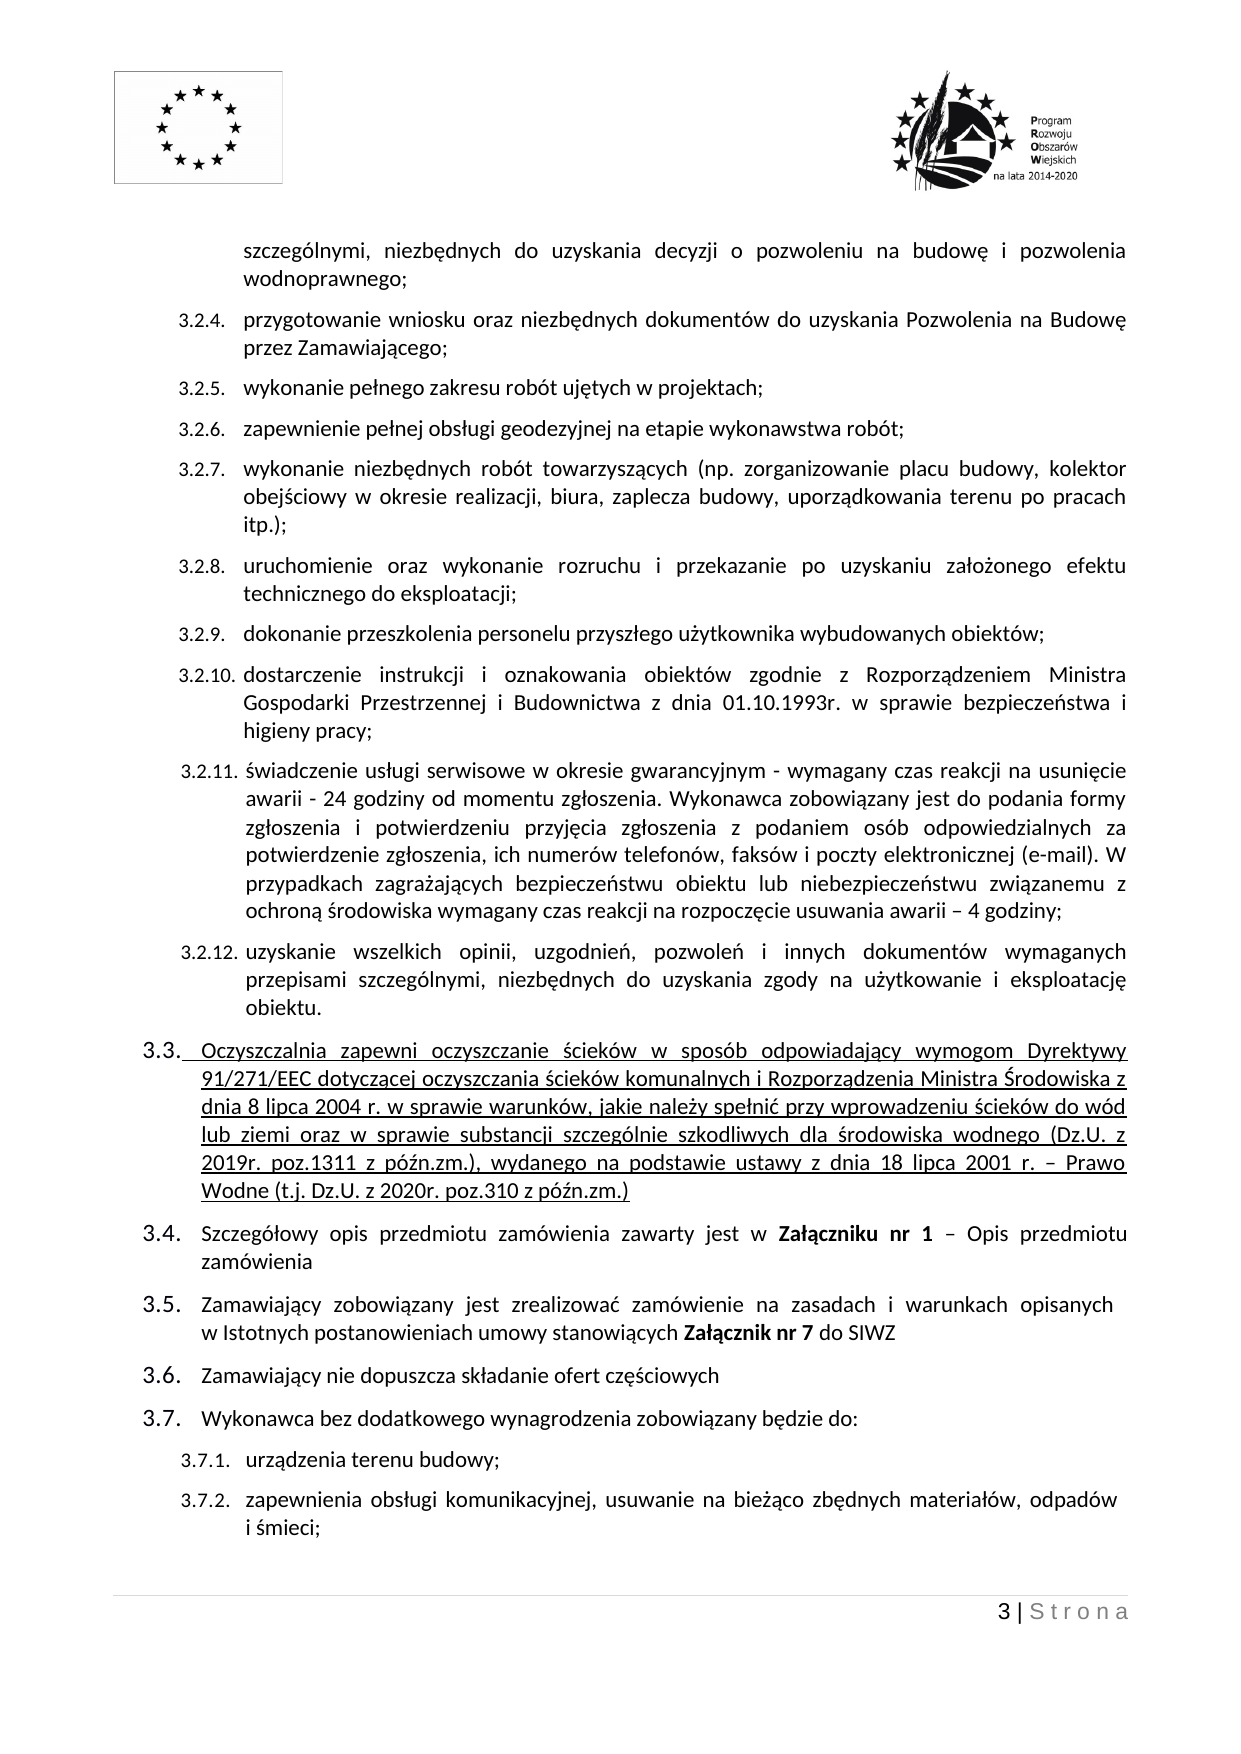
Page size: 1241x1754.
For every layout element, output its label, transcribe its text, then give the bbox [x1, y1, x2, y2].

list przygotowanie wniosku oraz niezbędnych dokumentów do uzyskania Pozwolenia na Budowę przez Zamawiającego; [178, 305, 1128, 361]
list dokonanie przeszkolenia personelu przyszłego użytkownika wybudowanych obiektów; [178, 619, 1128, 647]
list urządzenia terenu budowy; [180, 1445, 1128, 1473]
list Wykonawca bez dodatkowego wynagrodzenia zobowiązany będzie do: [142, 1402, 1128, 1432]
list zapewnienie pełnej obsługi geodezyjnej na etapie wykonawstwa robót; [178, 414, 1128, 442]
picture [114, 71, 283, 184]
list uruchomienie oraz wykonanie rozruchu i przekazanie po uzyskaniu założonego efektu technicznego do eksploatacji; [178, 551, 1128, 607]
list Oczyszczalnia zapewni oczyszczanie ścieków w sposób odpowiadający wymogom Dyrektywy 91/271/EEC dotyczącej oczyszczania ścieków komunalnych i Rozporządzenia Ministra Środowiska z dnia 8 lipca 2004 r. w sprawie warunków, jakie należy spełnić przy wprowadzeniu ścieków do wód lub ziemi oraz w sprawie substancji szczególnie szkodliwych dla środowiska wodnego (Dz.U. z 2019r. poz.1311 z późn.zm.), wydanego na podstawie ustawy z dnia 18 lipca 2001 r. – Prawo Wodne (t.j. Dz.U. z 2020r. poz.310 z późn.zm.) [142, 1034, 1128, 1204]
list świadczenie usługi serwisowe w okresie gwarancyjnym - wymagany czas reakcji na usunięcie awarii - 24 godziny od momentu zgłoszenia. Wykonawca zobowiązany jest do podania formy zgłoszenia i potwierdzeniu przyjęcia zgłoszenia z podaniem osób odpowiedzialnych za potwierdzenie zgłoszenia, ich numerów telefonów, faksów i poczty elektronicznej (e-mail). W przypadkach zagrażających bezpieczeństwu obiektu lub niebezpieczeństwu związanemu z ochroną środowiska wymagany czas reakcji na rozpoczęcie usuwania awarii – 4 godziny; [180, 757, 1128, 925]
list wykonanie pełnego zakresu robót ujętych w projektach; [178, 373, 1128, 401]
picture [881, 60, 1089, 200]
list uzyskanie wszelkich opinii, uzgodnień, pozwoleń i innych dokumentów wymaganych przepisami szczególnymi, niezbędnych do uzyskania zgody na użytkowanie i eksploatację obiektu. [180, 937, 1128, 1021]
list dostarczenie instrukcji i oznakowania obiektów zgodnie z Rozporządzeniem Ministra Gospodarki Przestrzennej i Budownictwa z dnia 01.10.1993r. w sprawie bezpieczeństwa i higieny pracy; [178, 660, 1128, 744]
list zapewnienia obsługi komunikacyjnej, usuwanie na bieżąco zbędnych materiałów, odpadów i śmieci; [180, 1486, 1128, 1542]
list wykonanie niezbędnych robót towarzyszących (np. zorganizowanie placu budowy, kolektor obejściowy w okresie realizacji, biura, zaplecza budowy, uporządkowania terenu po pracach itp.); [178, 454, 1128, 538]
list Zamawiający zobowiązany jest zrealizować zamówienie na zasadach i warunkach opisanych w Istotnych postanowieniach umowy stanowiących Załącznik nr 7 do SIWZ [142, 1288, 1128, 1346]
list Szczegółowy opis przedmiotu zamówienia zawarty jest w Załączniku nr 1 – Opis przedmiotu zamówienia [142, 1217, 1128, 1275]
list Zamawiający nie dopuszcza składanie ofert częściowych [142, 1359, 1128, 1389]
